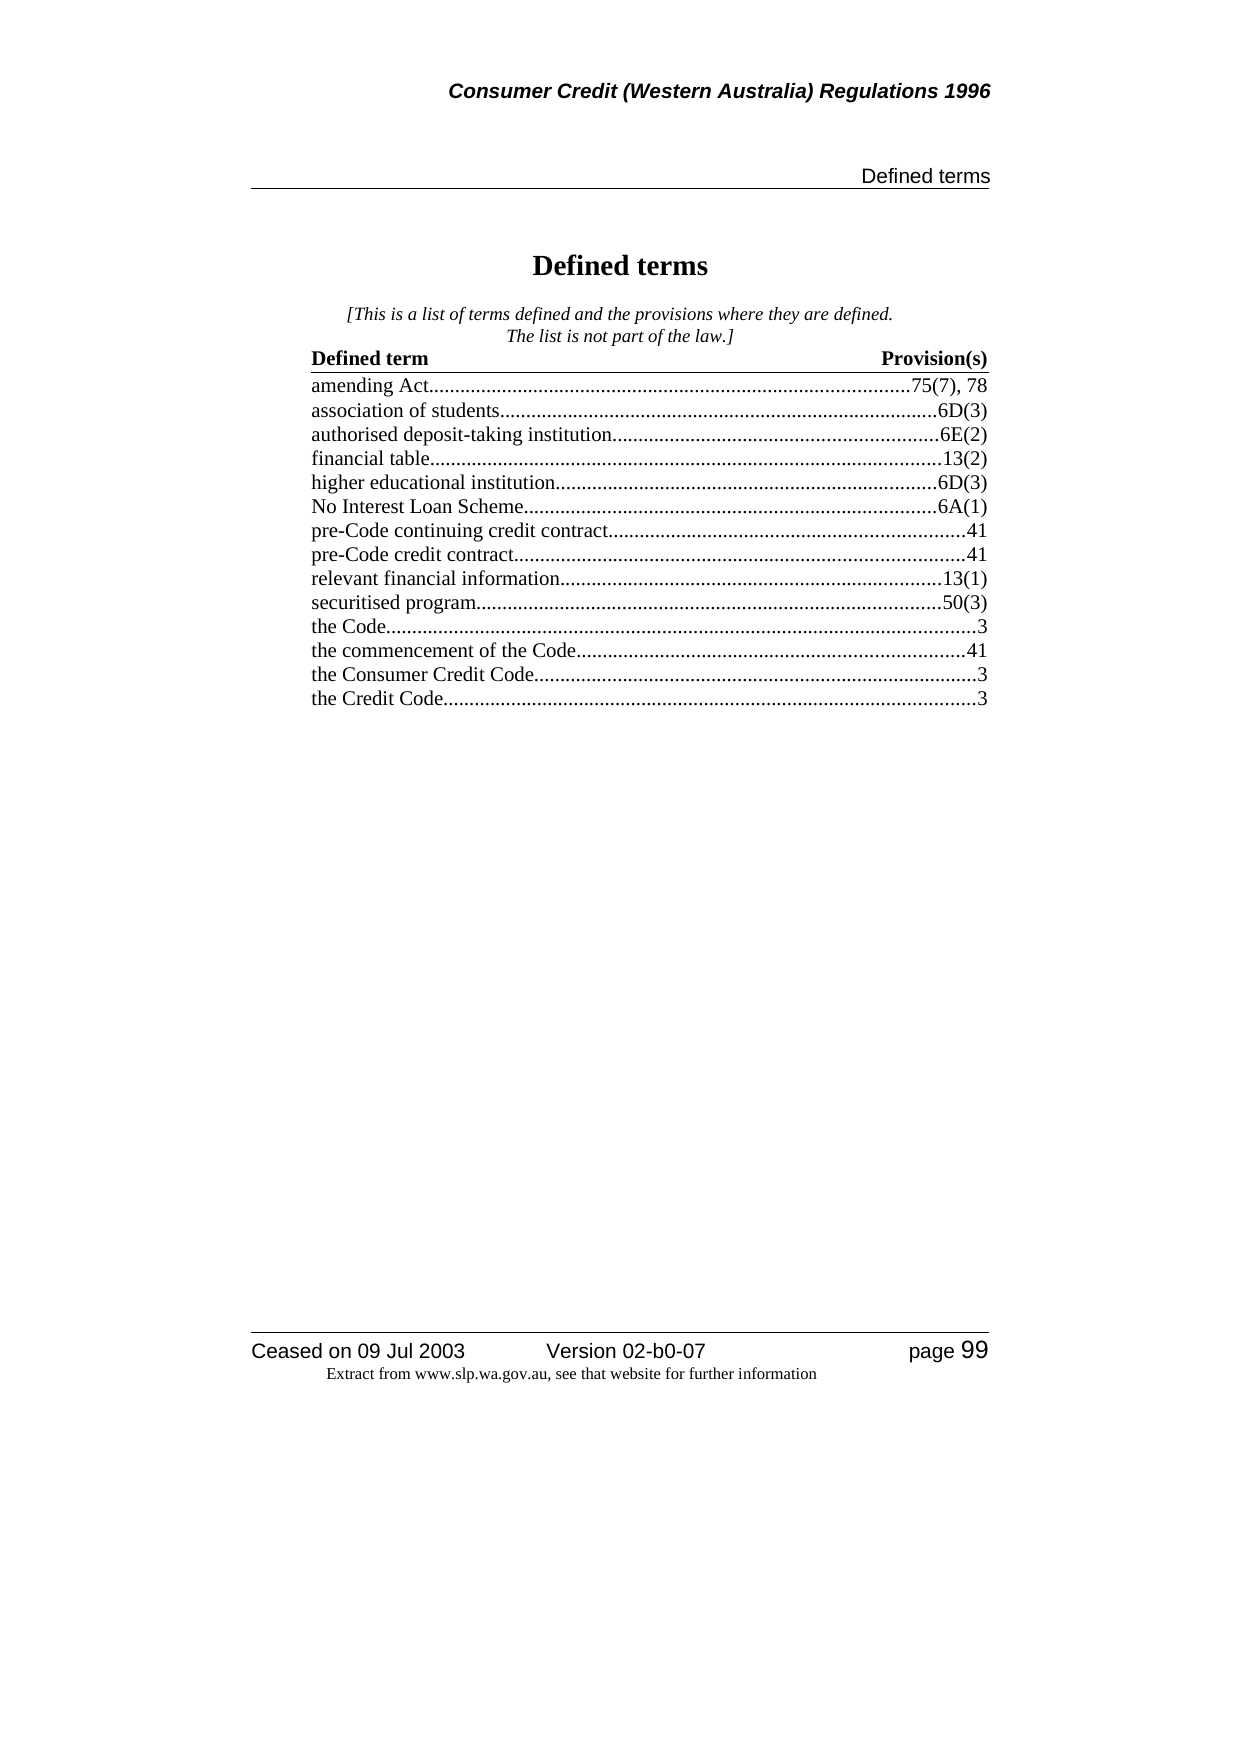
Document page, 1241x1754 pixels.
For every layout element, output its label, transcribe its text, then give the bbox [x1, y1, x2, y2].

text pre-Code credit contract 41 [311, 542, 929, 566]
text securitised program 50(3) [311, 590, 929, 614]
text pre-Code continuing credit contract 41 [311, 518, 929, 542]
text No Interest Loan Scheme 6A(1) [311, 494, 929, 518]
text financial table 13(2) [311, 446, 929, 470]
text relevant financial information 13(1) [311, 566, 929, 590]
text the Code 3 [311, 614, 929, 638]
text [This is a list of terms defined and the provisions where they are defined. The list is not part of the law.] [339, 303, 901, 346]
text the Consumer Credit Code 3 [311, 662, 929, 686]
text higher educational institution 6D(3) [311, 470, 929, 494]
text the Credit Code 3 [311, 686, 929, 710]
text authorised deposit-taking institution 6E(2) [311, 422, 929, 446]
text the commencement of the Code 41 [311, 638, 929, 662]
subtitle Defined terms [251, 248, 989, 282]
text association of students 6D(3) [311, 397, 929, 422]
text Defined term Provision(s) [311, 346, 989, 372]
text amending Act 75(7), 78 [311, 373, 929, 397]
